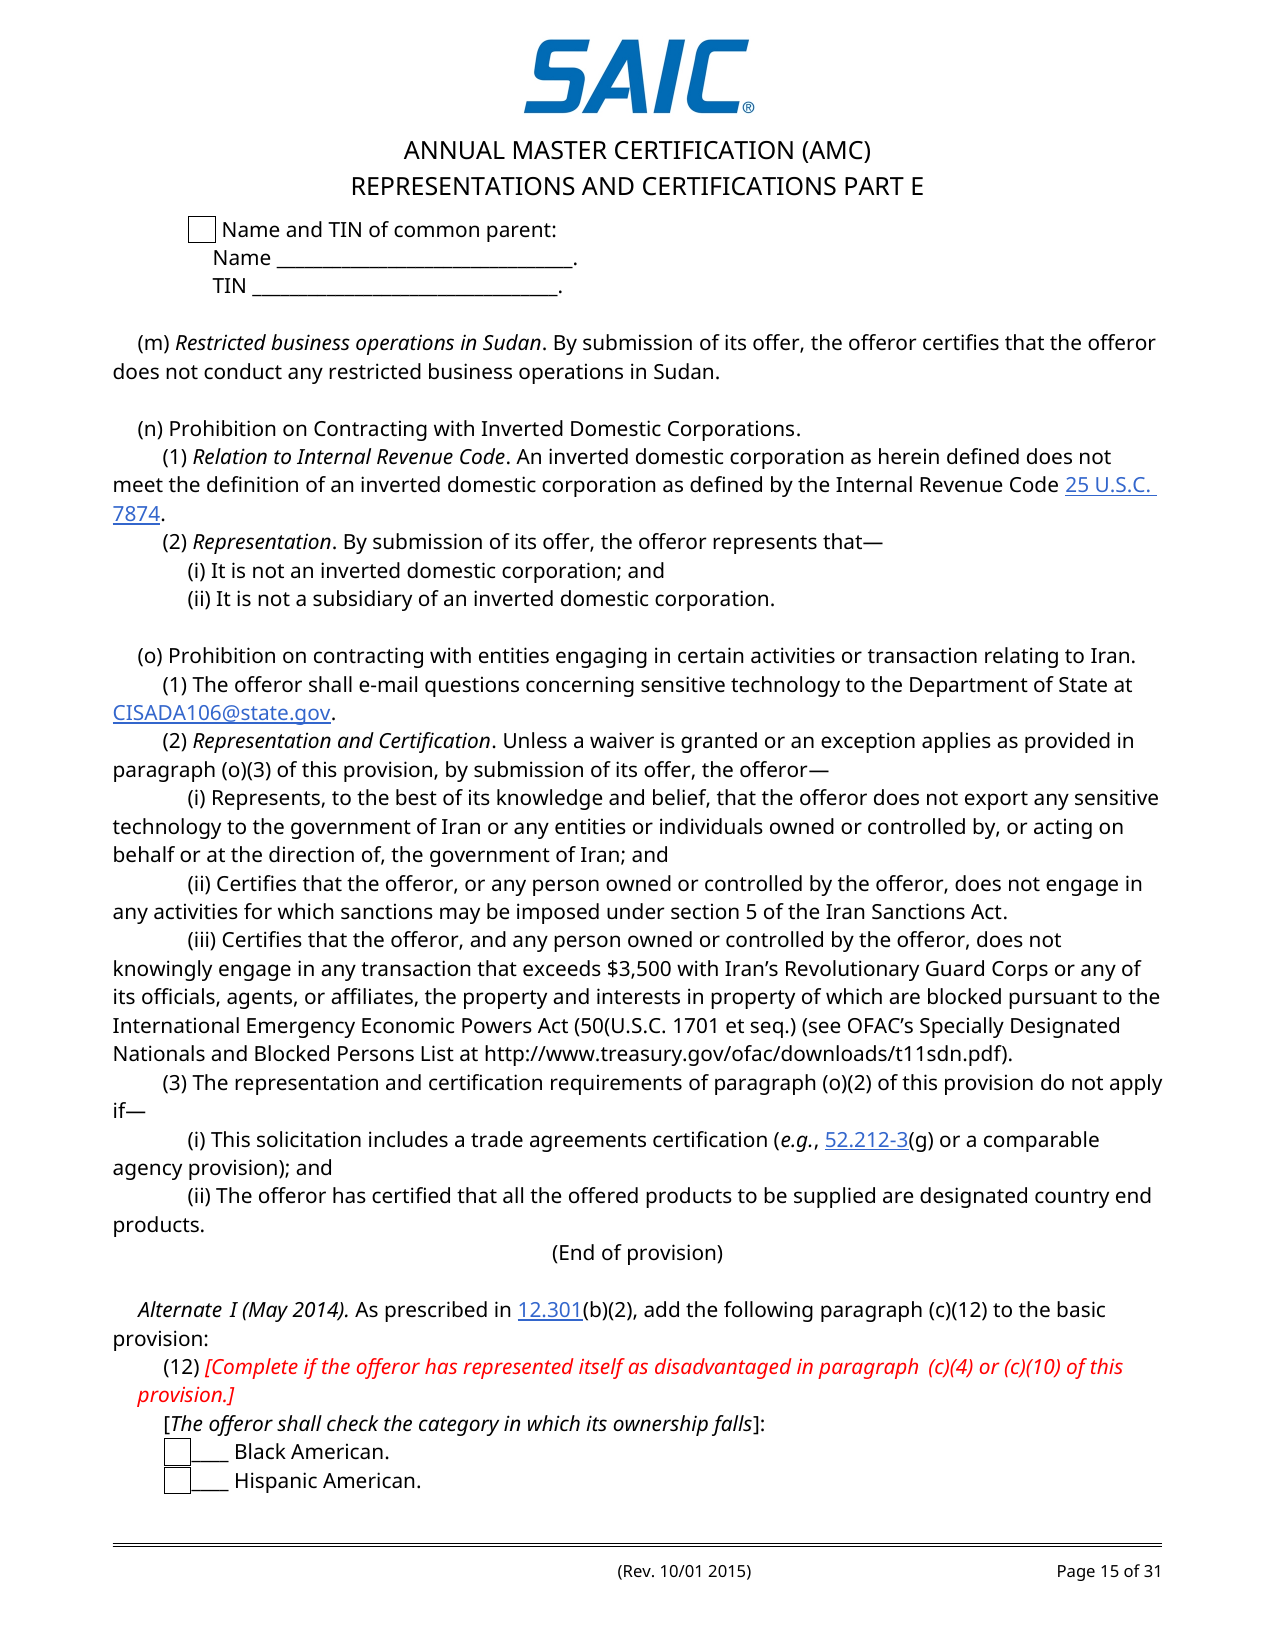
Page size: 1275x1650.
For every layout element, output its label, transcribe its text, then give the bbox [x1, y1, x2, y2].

text (2) Representation and Certification. Unless a waiver is granted or an exception applies as provided in paragraph (o)(3) of this provision, by submission of its offer, the offeror— [112, 727, 1162, 783]
text (3) The representation and certification requirements of paragraph (o)(2) of this provision do not apply if— [112, 1068, 1162, 1125]
text (End of provision) [112, 1238, 1162, 1267]
text (iii) Certifies that the offeror, and any person owned or controlled by the offeror, does not knowingly engage in any transaction that exceeds $3,500 with Iran’s Revolutionary Guard Corps or any of its officials, agents, or affiliates, the property and interests in property of which are blocked pursuant to the International Emergency Economic Powers Act (50(U.S.C. 1701 et seq.) (see OFAC’s Specially Designated Nationals and Blocked Persons List at http://www.treasury.gov/ofac/downloads/t11sdn.pdf). [112, 926, 1162, 1068]
text (m) Restricted business operations in Sudan. By submission of its offer, the offeror certifies that the offeror does not conduct any restricted business operations in Sudan. [112, 328, 1162, 385]
text (i) This solicitation includes a trade agreements certification (e.g., 52.212-3(g) or a comparable agency provision); and [112, 1125, 1162, 1182]
text [The offeror shall check the category in which its ownership falls]: [137, 1409, 1137, 1437]
text (ii) It is not a subsidiary of an inverted domestic corporation. [112, 584, 1162, 613]
text Alternate I (May 2014). As prescribed in 12.301(b)(2), add the following paragraph (c)(12) to the basic provision: [112, 1295, 1162, 1352]
text (12) [Complete if the offeror has represented itself as disadvantaged in paragraph (c)(4) or (c)(10) of this provision.] [137, 1352, 1137, 1409]
picture [506, 20, 769, 132]
text ____ Hispanic American. [137, 1466, 1137, 1494]
text (ii) The offeror has certified that all the offered products to be supplied are designated country end products. [112, 1182, 1162, 1238]
text (n) Prohibition on Contracting with Inverted Domestic Corporations. [112, 414, 1162, 442]
text Name ________________________________. [112, 243, 1162, 272]
text ____ Black American. [137, 1437, 1137, 1466]
text TIN _________________________________. [112, 272, 1162, 300]
text (ii) Certifies that the offeror, or any person owned or controlled by the offeror, does not engage in any activities for which sanctions may be imposed under section 5 of the Iran Sanctions Act. [112, 869, 1162, 926]
text (o) Prohibition on contracting with entities engaging in certain activities or transaction relating to Iran. [112, 641, 1162, 670]
text (1) The offeror shall e-mail questions concerning sensitive technology to the Department of State at CISADA106@state.gov. [112, 670, 1162, 727]
text (1) Relation to Internal Revenue Code. An inverted domestic corporation as herein defined does not meet the definition of an inverted domestic corporation as defined by the Internal Revenue Code 25 U.S.C. 7874. [112, 442, 1162, 527]
text (2) Representation. By submission of its offer, the offeror represents that— [112, 527, 1162, 556]
text (i) Represents, to the best of its knowledge and belief, that the offeror does not export any sensitive technology to the government of Iran or any entities or individuals owned or controlled by, or acting on behalf or at the direction of, the government of Iran; and [112, 783, 1162, 869]
text (i) It is not an inverted domestic corporation; and [112, 556, 1162, 584]
text Name and TIN of common parent: [112, 215, 1162, 243]
